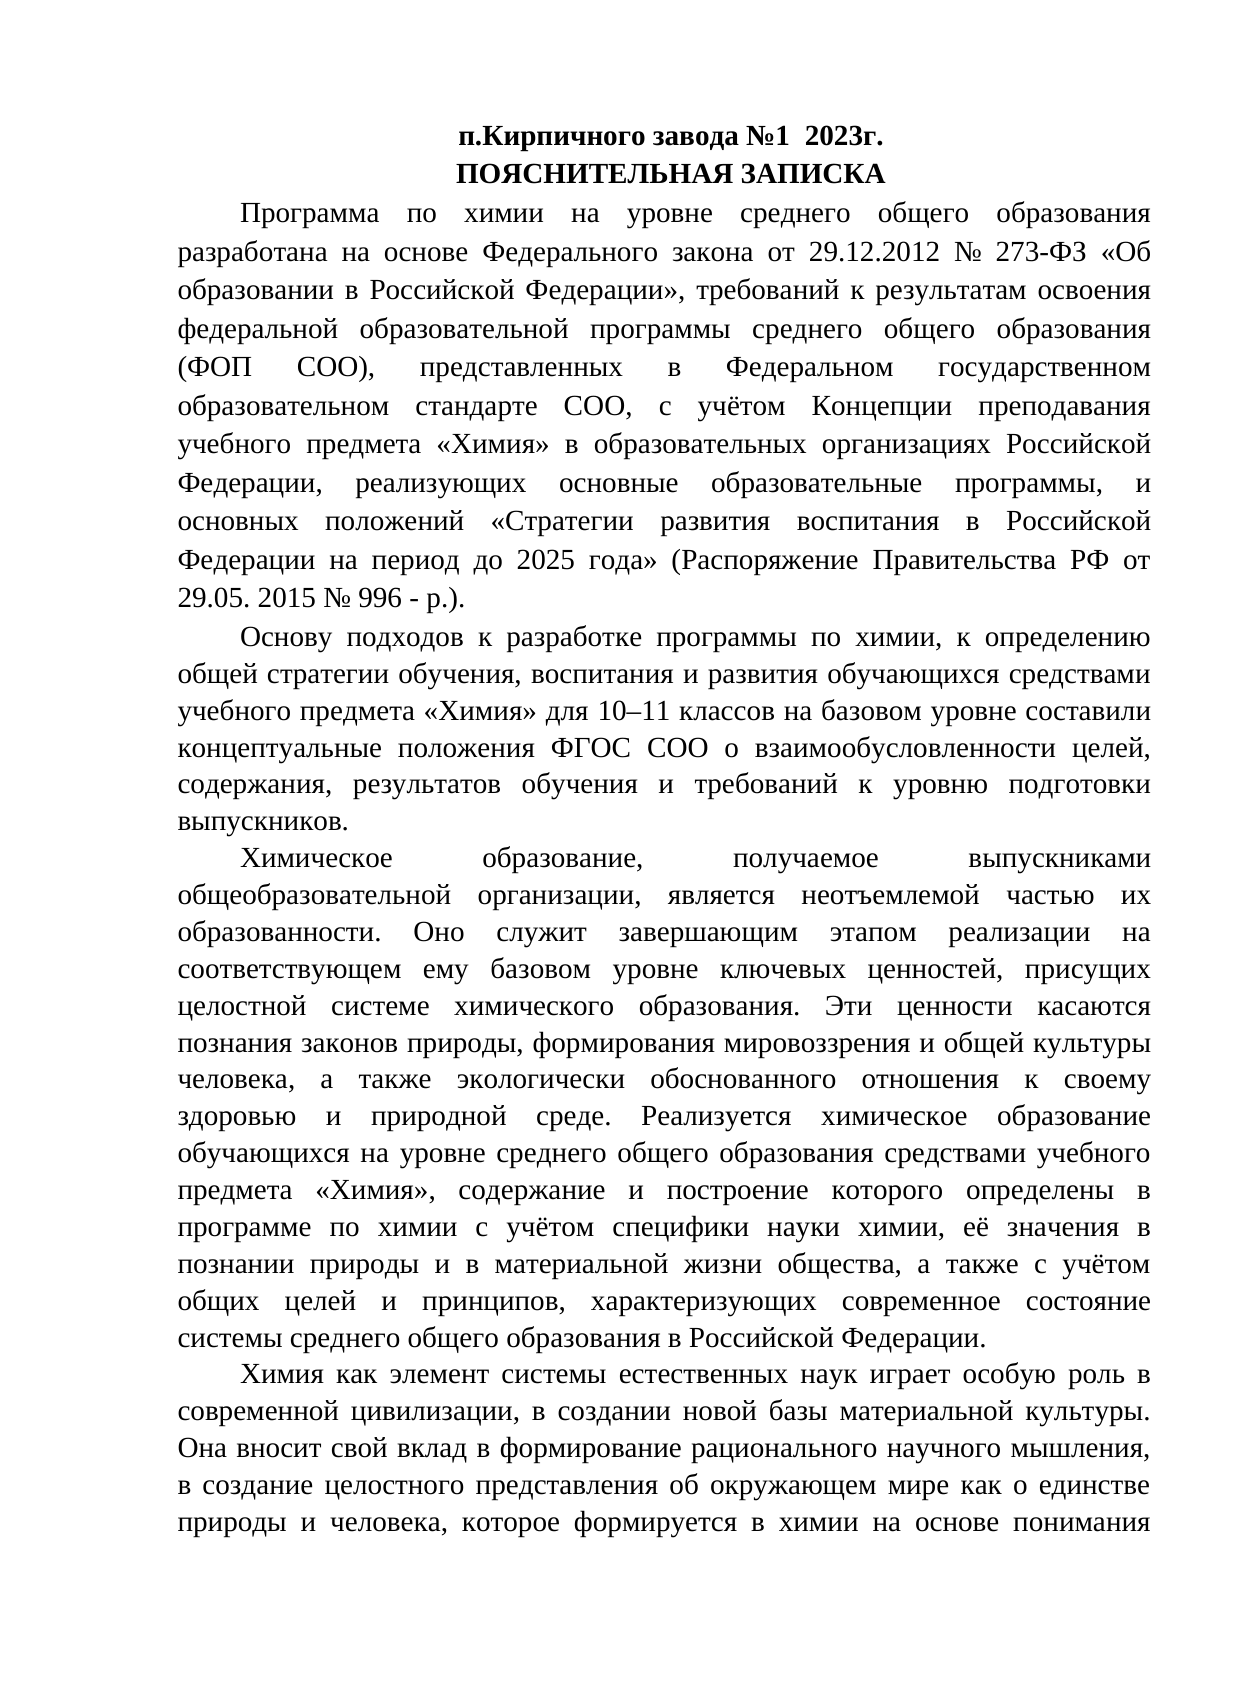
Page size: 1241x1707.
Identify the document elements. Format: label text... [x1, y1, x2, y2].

text п.Кирпичного завода №1 ‌ 2023г.‌​ [190, 118, 1152, 152]
text Программа по химии на уровне среднего общего образования разработана на основе Федерального закона от 29.12.2012 № 273-ФЗ «Об образовании в Российской Федерации», требований к результатам освоения федеральной образовательной программы среднего общего образования (ФОП СОО), представленных в Федеральном государственном образовательном стандарте СОО, с учётом Концепции преподавания учебного предмета «Химия» в образовательных организациях Российской Федерации, реализующих основные образовательные программы, и основных положений «Стратегии развития воспитания в Российской Федерации на период до 2025 года» (Распоряжение Правительства РФ от 29.05. 2015 № 996 - р.).​ [177, 195, 1152, 614]
text Химическое образование, получаемое выпускниками общеобразовательной организации, является неотъемлемой частью их образованности. Оно служит завершающим этапом реализации на соответствующем ему базовом уровне ключевых ценностей, присущих целостной системе химического образования. Эти ценности касаются познания законов природы, формирования мировоззрения и общей культуры человека, а также экологически обоснованного отношения к своему здоровью и природной среде. Реализуется химическое образование обучающихся на уровне среднего общего образования средствами учебного предмета «Химия», содержание и построение которого определены в программе по химии с учётом специфики науки химии, её значения в познании природы и в материальной жизни общества, а также с учётом общих целей и принципов, характеризующих современное состояние системы среднего общего образования в Российской Федерации. [177, 840, 1152, 1353]
text Основу подходов к разработке программы по химии, к определению общей стратегии обучения, воспитания и развития обучающихся средствами учебного предмета «Химия» для 10–11 классов на базовом уровне составили концептуальные положения ФГОС СОО о взаимообусловленности целей, содержания, результатов обучения и требований к уровню подготовки выпускников. [177, 619, 1152, 837]
text ​ПОЯСНИТЕЛЬНАЯ ЗАПИСКА [190, 157, 1152, 190]
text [177, 1357, 1152, 1538]
